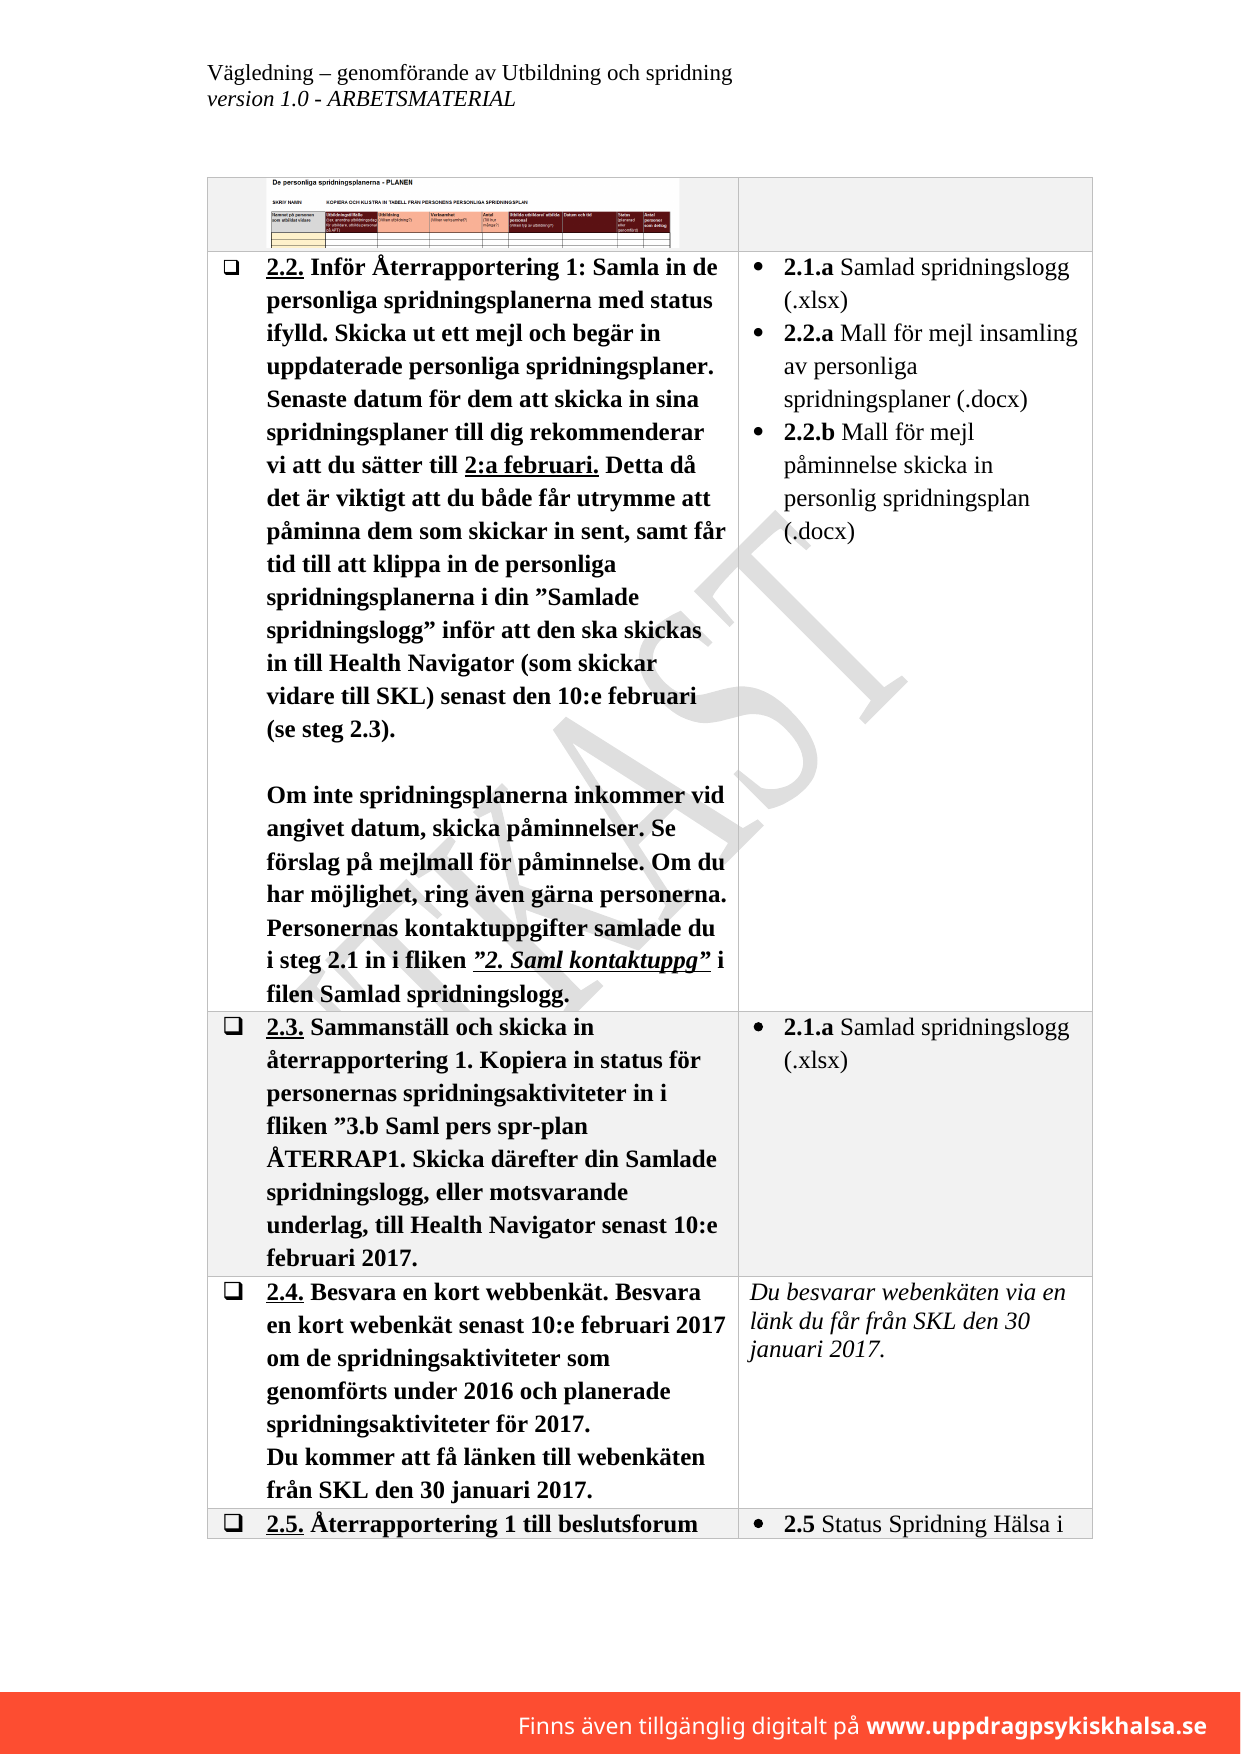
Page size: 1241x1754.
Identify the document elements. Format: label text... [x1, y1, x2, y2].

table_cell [739, 178, 1092, 251]
table_cell 2.3. Sammanställ och skicka in återrapportering 1. Kopiera in status för personernas spridningsaktiviteter in i fliken ”3.b Saml pers spr-plan ÅTERRAP1. Skicka därefter din Samlade spridningslogg, eller motsvarande underlag, till Health Navigator senast 10:e februari 2017. [208, 1012, 738, 1276]
table_cell 2.2. Inför Återrapportering 1: Samla in de personliga spridningsplanerna med status ifylld. Skicka ut ett mejl och begär in uppdaterade personliga spridningsplaner. Senaste datum för dem att skicka in sina spridningsplaner till dig rekommenderar vi att du sätter till 2:a februari. Detta då det är viktigt att du både får utrymme att påminna dem som skickar in sent, samt får tid till att klippa in de personliga spridningsplanerna i din ”Samlade spridningslogg” inför att den ska skickas in till Health Navigator (som skickar vidare till SKL) senast den 10:e februari (se steg 2.3). Om inte spridningsplanerna inkommer vid angivet datum, skicka påminnelser. Se förslag på mejlmall för påminnelse. Om du har möjlighet, ring även gärna personerna. Personernas kontaktuppgifter samlade du i steg 2.1 in i fliken ”2. Saml kontaktuppg” i filen Samlad spridningslogg. [208, 252, 738, 1011]
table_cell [739, 1509, 1092, 1538]
picture [0, 1692, 1241, 1754]
table_cell Du besvarar webenkäten via en länk du får från SKL den 30 januari 2017. [739, 1277, 1092, 1508]
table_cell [208, 178, 738, 251]
table_cell 2.1.a Samlad spridningslogg (.xlsx) 2.2.a Mall för mejl insamling av personliga spridningsplaner (.docx) 2.2.b Mall för mejl påminnelse skicka in personlig spridningsplan (.docx) [739, 252, 1092, 1011]
picture [266, 178, 680, 248]
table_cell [208, 1509, 738, 1538]
table_cell 2.1.a Samlad spridningslogg (.xlsx) [739, 1012, 1092, 1276]
table_cell 2.4. Besvara en kort webbenkät. Besvara en kort webenkät senast 10:e februari 2017 om de spridningsaktiviteter som genomförts under 2016 och planerade spridningsaktiviteter för 2017. Du kommer att få länken till webenkäten från SKL den 30 januari 2017. [208, 1277, 738, 1508]
